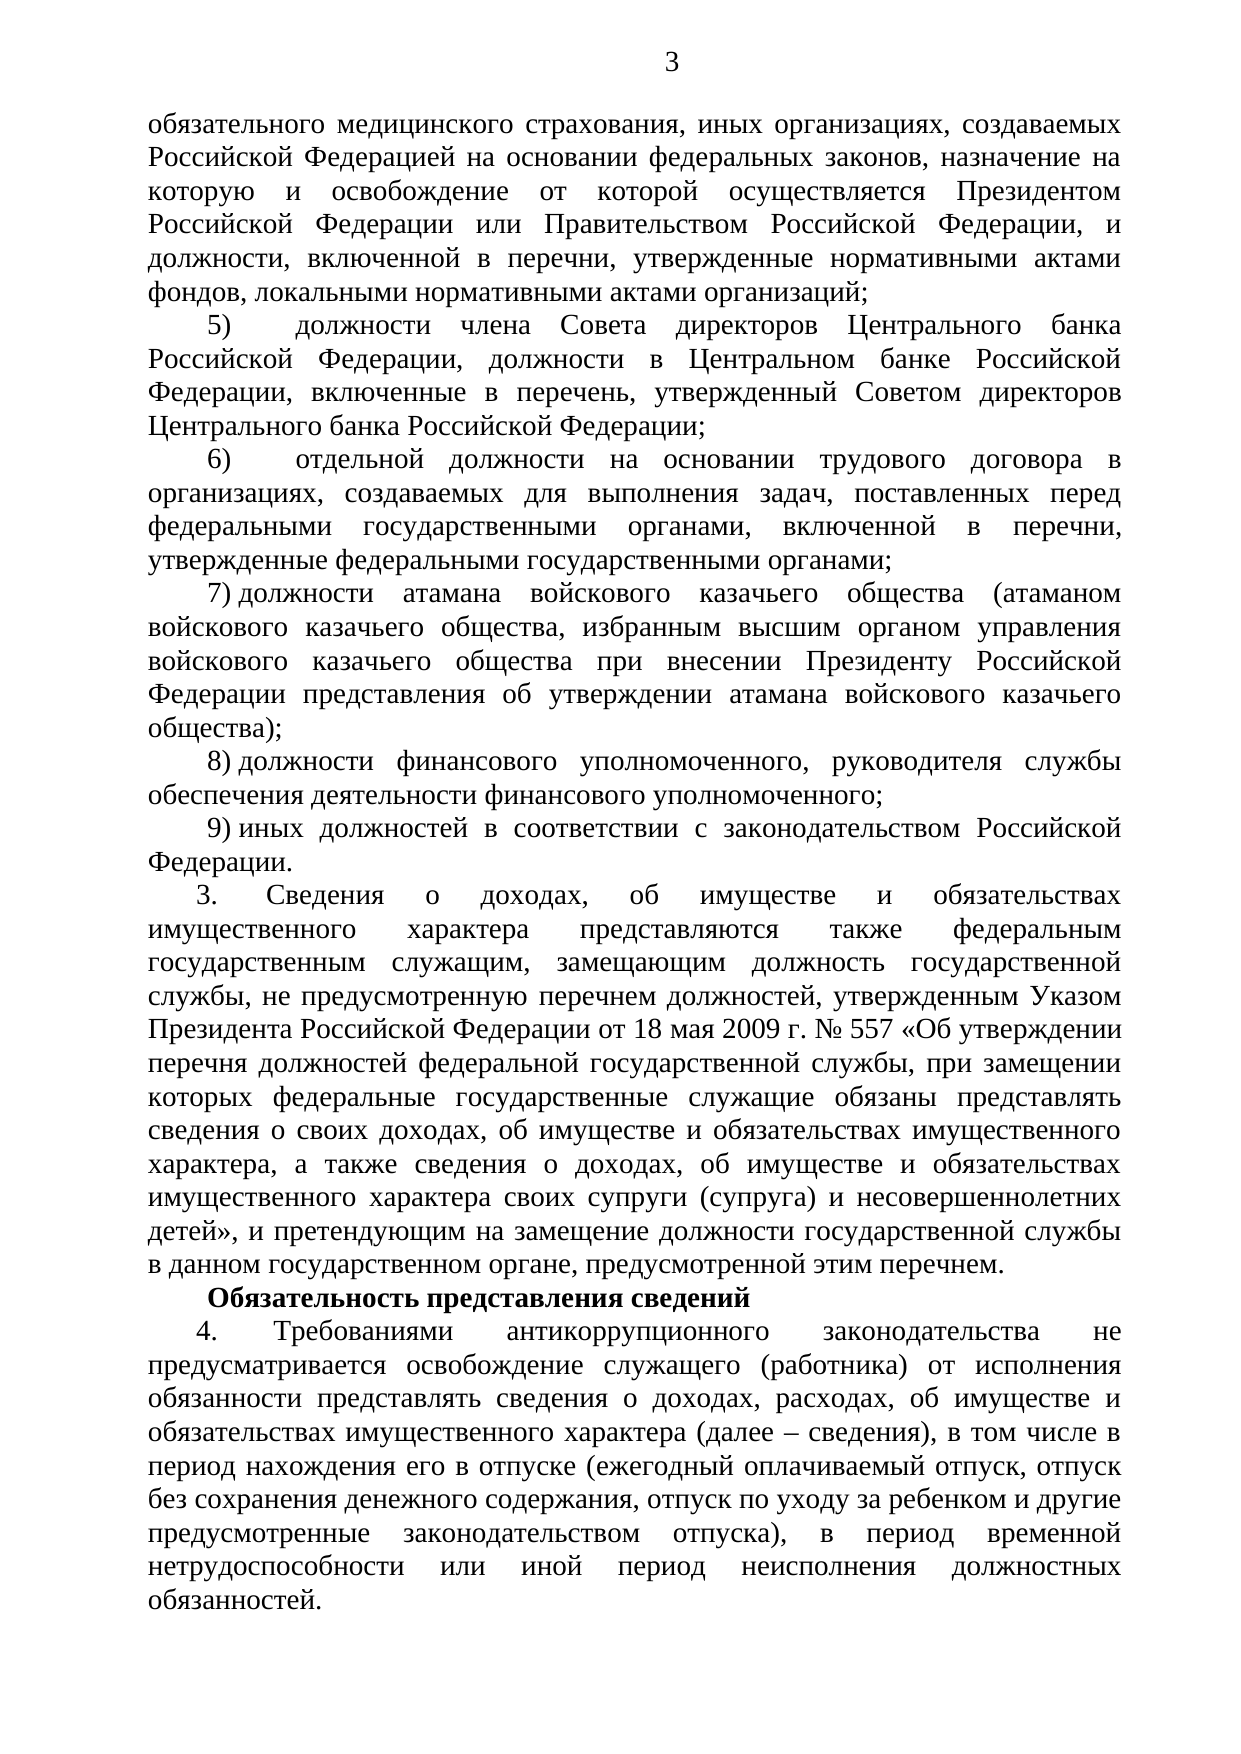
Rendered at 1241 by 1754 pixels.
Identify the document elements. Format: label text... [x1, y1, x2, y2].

list 9) иных должностей в соответствии с законодательством Российской Федерации. [148, 810, 1122, 877]
list 7) должности атамана войскового казачьего общества (атаманом войскового казачьего общества, избранным высшим органом управления войскового казачьего общества при внесении Президенту Российской Федерации представления об утверждении атамана войскового казачьего общества); [148, 576, 1122, 743]
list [148, 106, 1122, 307]
list 8) должности финансового уполномоченного, руководителя службы обеспечения деятельности финансового уполномоченного; [148, 743, 1122, 810]
list Требованиями антикоррупционного законодательства не предусматривается освобождение служащего (работника) от исполнения обязанности представлять сведения о доходах, расходах, об имуществе и обязательствах имущественного характера (далее – сведения), в том числе в период нахождения его в отпуске (ежегодный оплачиваемый отпуск, отпуск без сохранения денежного содержания, отпуск по уходу за ребенком и другие предусмотренные законодательством отпуска), в период временной нетрудоспособности или иной период неисполнения должностных обязанностей. [148, 1313, 1122, 1615]
list должности члена Совета директоров Центрального банка Российской Федерации, должности в Центральном банке Российской Федерации, включенные в перечень, утвержденный Советом директоров Центрального банка Российской Федерации; [148, 307, 1122, 441]
text Обязательность представления сведений [148, 1280, 1122, 1313]
list отдельной должности на основании трудового договора в организациях, создаваемых для выполнения задач, поставленных перед федеральными государственными органами, включенной в перечни, утвержденные федеральными государственными органами; [148, 441, 1122, 576]
list Сведения о доходах, об имуществе и обязательствах имущественного характера представляются также федеральным государственным служащим, замещающим должность государственной службы, не предусмотренную перечнем должностей, утвержденным Указом Президента Российской Федерации от 18 мая 2009 г. № 557 «Об утверждении перечня должностей федеральной государственной службы, при замещении которых федеральные государственные служащие обязаны представлять сведения о своих доходах, об имуществе и обязательствах имущественного характера, а также сведения о доходах, об имуществе и обязательствах имущественного характера своих супруги (супруга) и несовершеннолетних детей», и претендующим на замещение должности государственной службы в данном государственном органе, предусмотренной этим перечнем. [148, 877, 1122, 1280]
